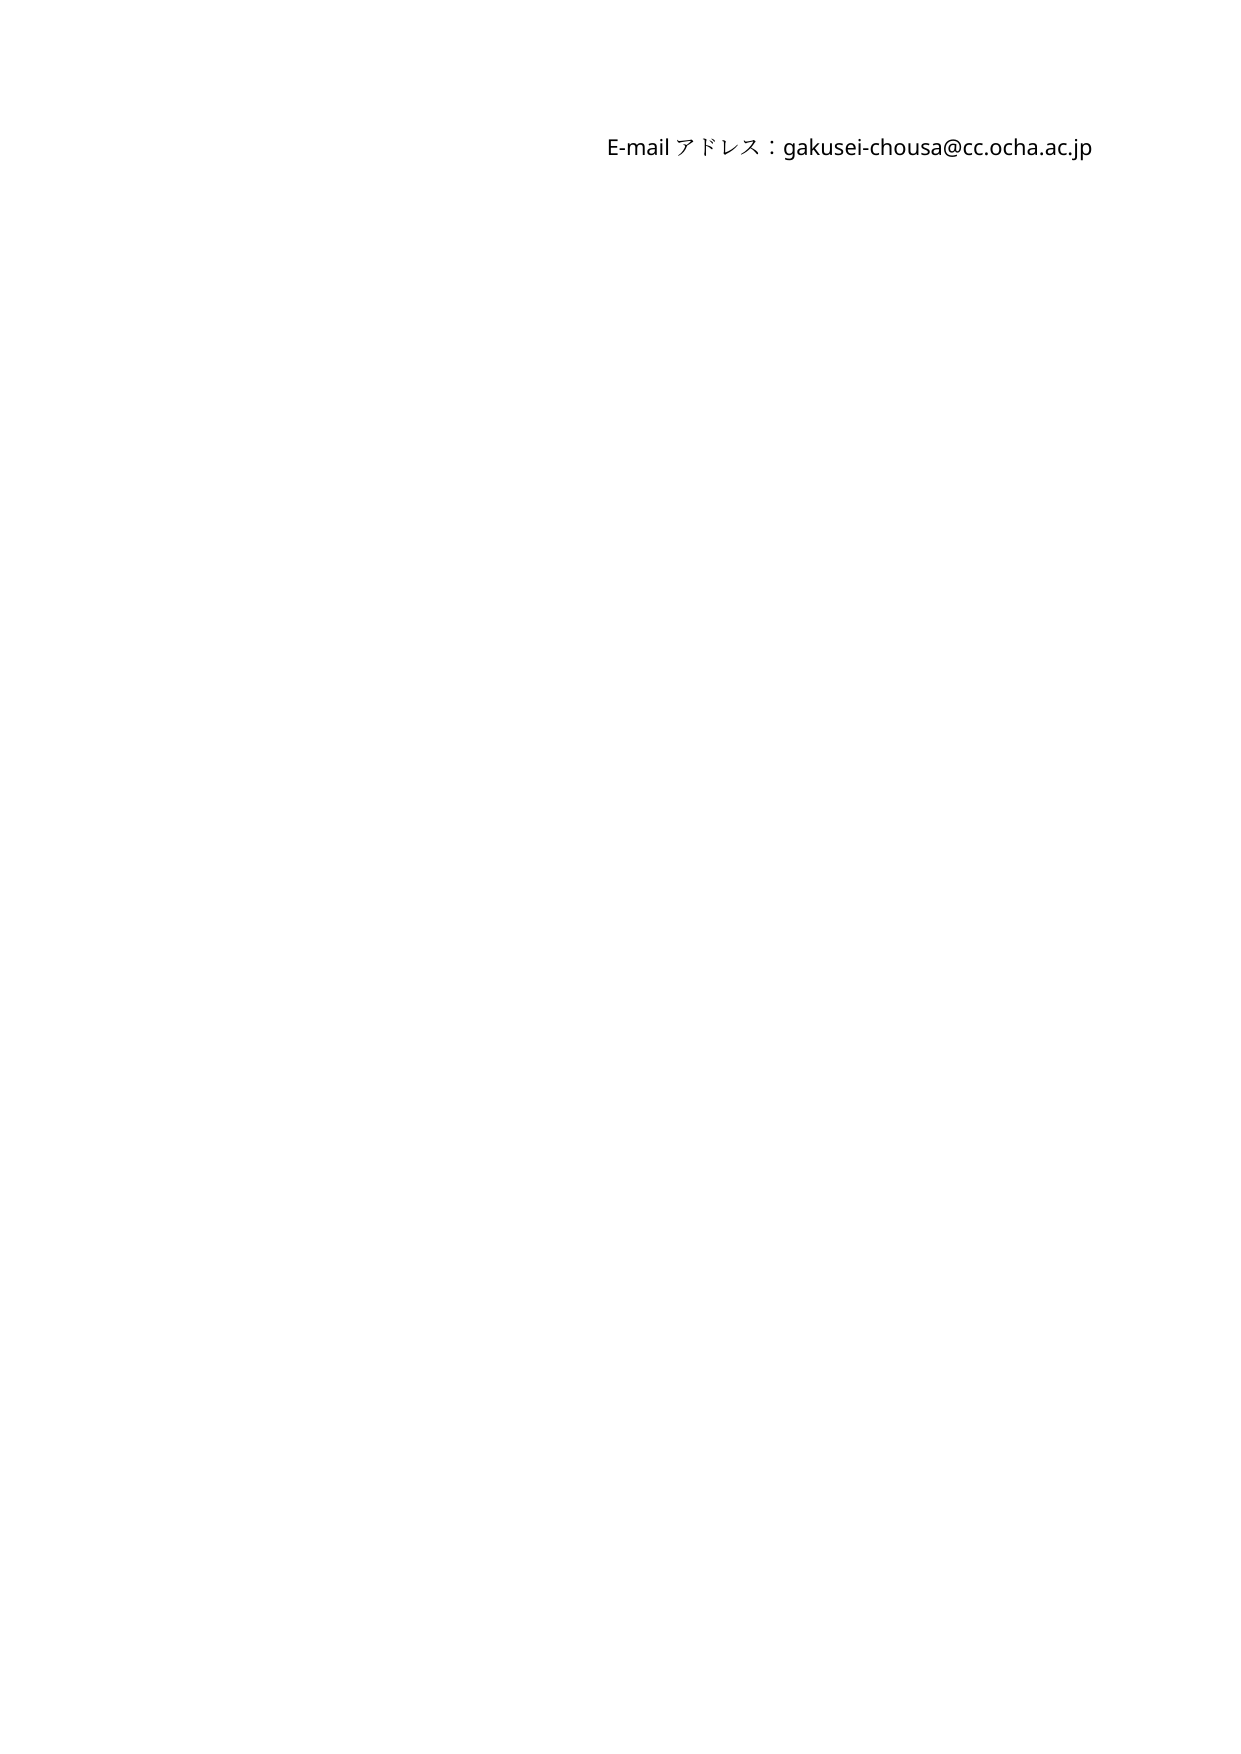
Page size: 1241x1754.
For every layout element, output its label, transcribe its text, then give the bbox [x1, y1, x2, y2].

text E-mailアドレス：gakusei-chousa@cc.ocha.ac.jp [148, 127, 1092, 164]
